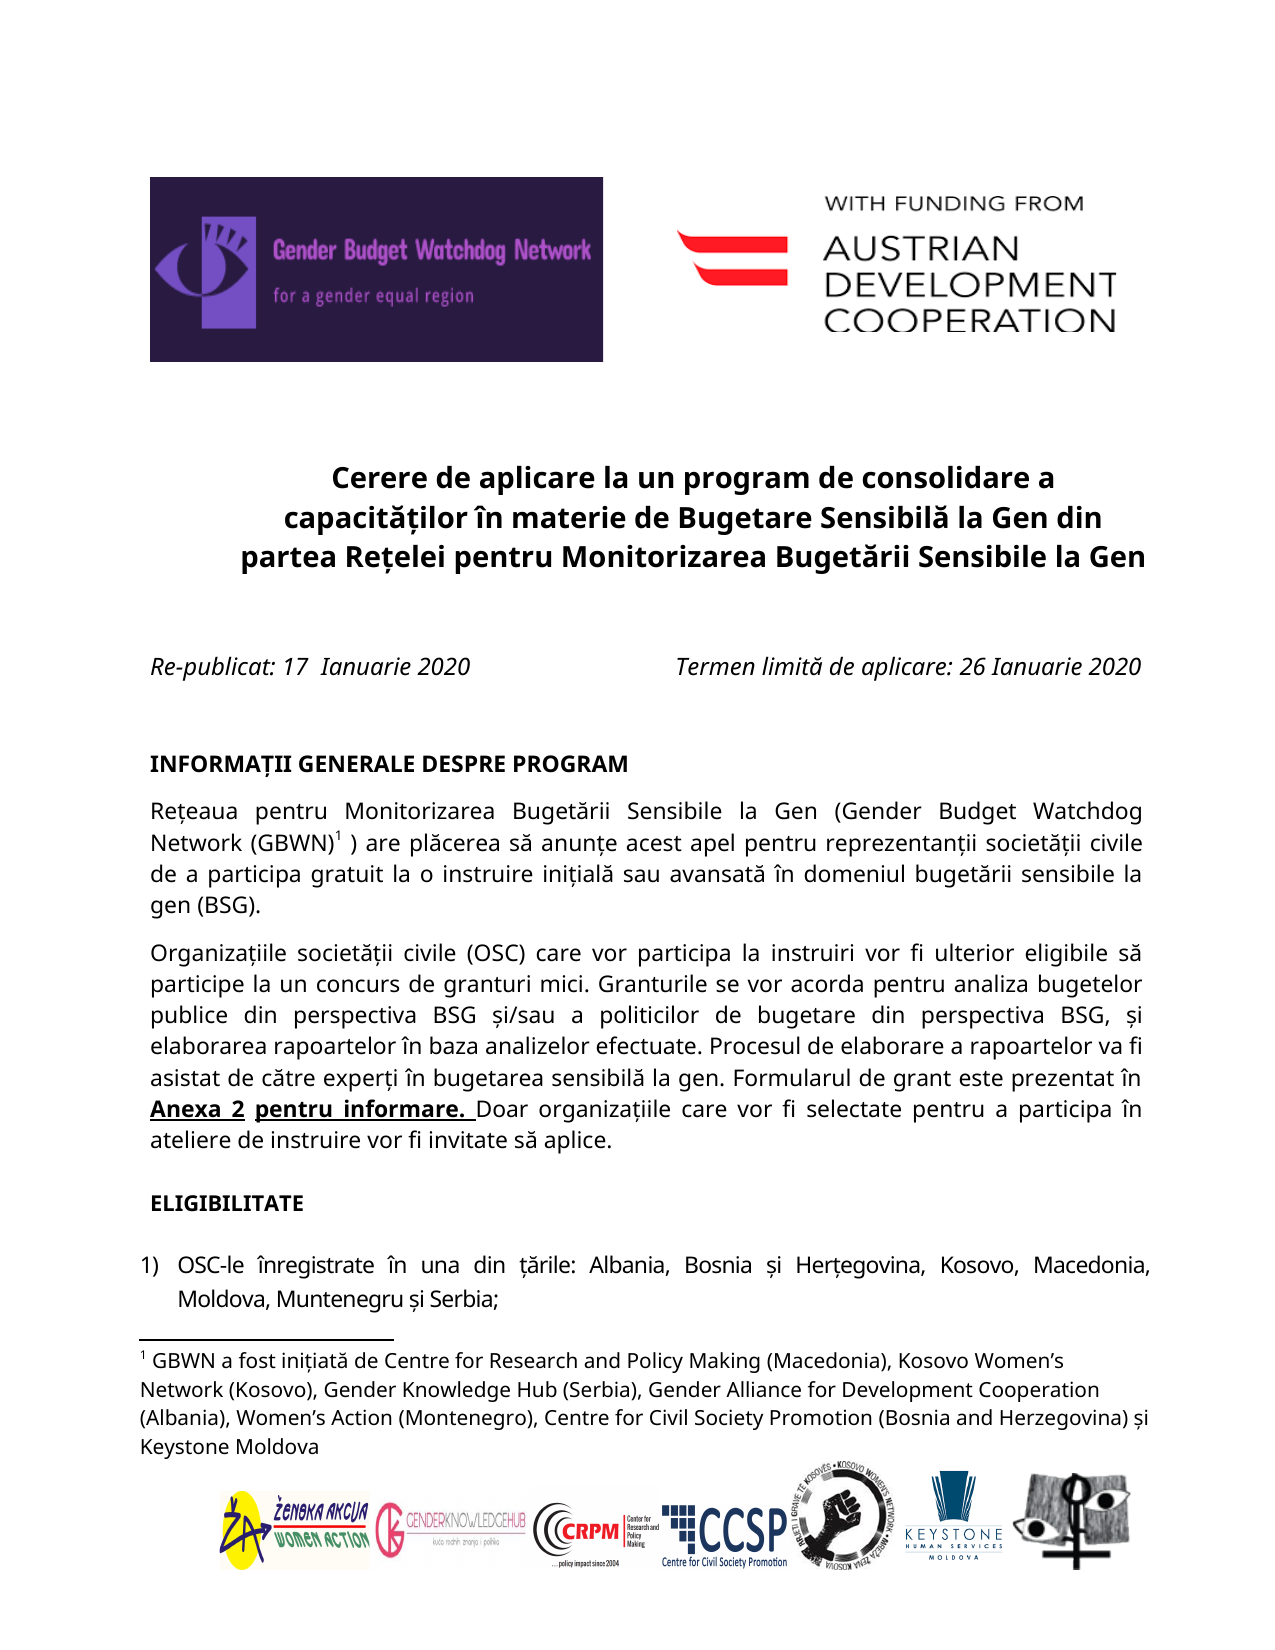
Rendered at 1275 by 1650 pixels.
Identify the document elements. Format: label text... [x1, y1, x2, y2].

text Cerere de aplicare la un program de consolidare a capacităților în materie de Bugetare Sensibilă la Gen din partea Rețelei pentru Monitorizarea Bugetării Sensibile la Gen [235, 457, 1152, 576]
subtitle INFORMAȚII GENERALE DESPRE PROGRAM [150, 748, 1152, 779]
picture [219, 1460, 1132, 1570]
text ELIGIBILITATE [150, 1188, 1126, 1218]
list OSC-le înregistrate în una din țările: Albania, Bosnia și Herțegovina, Kosovo, Macedonia, Moldova, Muntenegru și Serbia; [139, 1249, 1152, 1314]
picture [150, 177, 604, 362]
text Rețeaua pentru Monitorizarea Bugetării Sensibile la Gen (Gender Budget Watchdog Network (GBWN) ) are plăcerea să anunțe acest apel pentru reprezentanții societății civile de a participa gratuit la o instruire inițială sau avansată în domeniul bugetării sensibile la gen (BSG). [150, 795, 1144, 920]
picture [675, 196, 1116, 331]
text Re-publicat: 17 Ianuarie 2020 Termen limită de aplicare: 26 Ianuarie 2020 [150, 649, 1152, 682]
text Organizațiile societății civile (OSC) care vor participa la instruiri vor fi ulterior eligibile să participe la un concurs de granturi mici. Granturile se vor acorda pentru analiza bugetelor publice din perspectiva BSG și/sau a politicilor de bugetare din perspectiva BSG, și elaborarea rapoartelor în baza analizelor efectuate. Procesul de elaborare a rapoartelor va fi asistat de către experți în bugetarea sensibilă la gen. Formularul de grant este prezentat în Anexa 2 pentru informare. Doar organizațiile care vor fi selectate pentru a participa în ateliere de instruire vor fi invitate să aplice. [150, 937, 1144, 1155]
